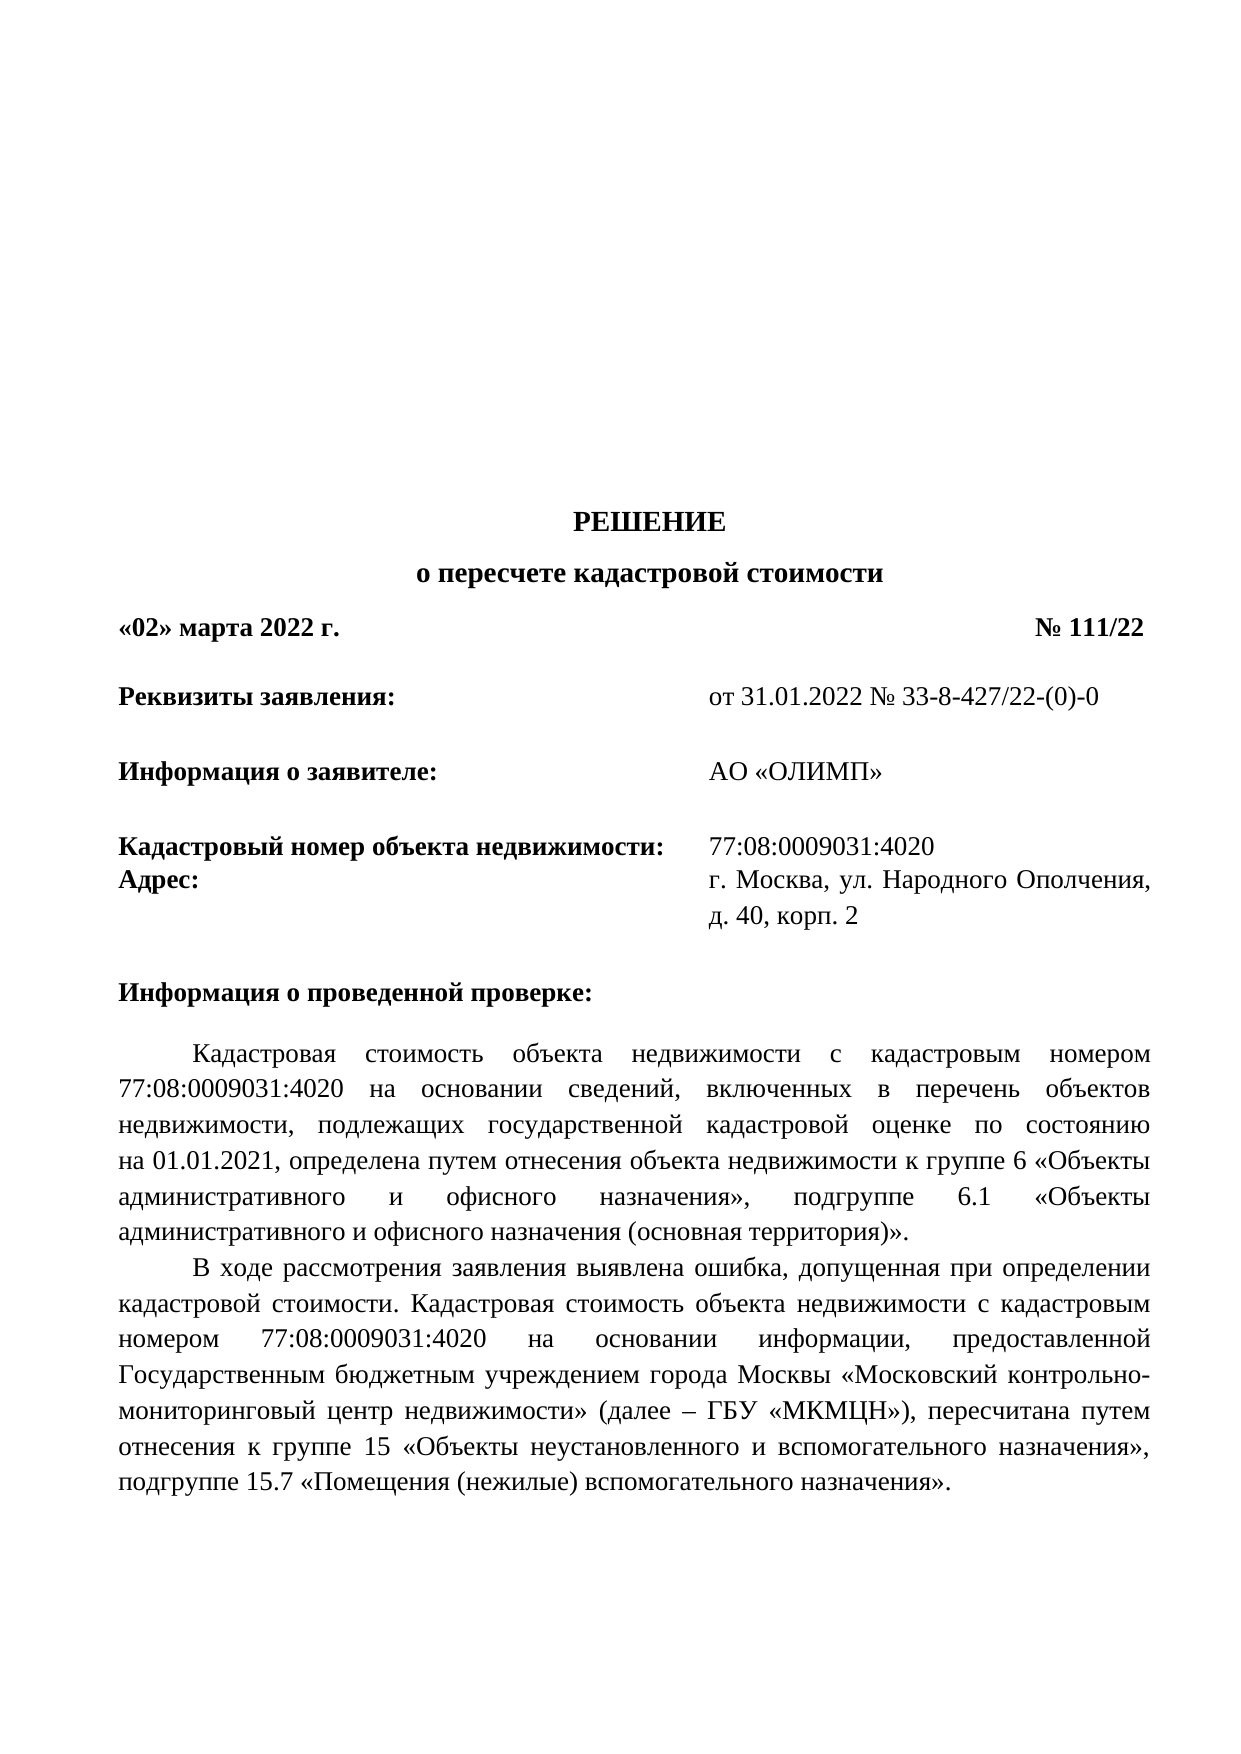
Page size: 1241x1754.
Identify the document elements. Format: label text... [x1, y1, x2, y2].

text Информация о заявителе: АО «ОЛИМП» [118, 755, 1167, 786]
text Кадастровый номер объекта недвижимости: 77:08:0009031:4020 [118, 830, 1152, 861]
text Информация о проведенной проверке: [118, 976, 1152, 1008]
text о пересчете кадастровой стоимости [148, 556, 1152, 589]
text Реквизиты заявления: от 31.01.2022 № 33-8-427/22-(0)-0 [118, 680, 1152, 711]
text Адрес: г. Москва, ул. Народного Ополчения, д. 40, корп. 2 [118, 864, 1152, 931]
text «02» марта 2022 г. № 111/22 [118, 611, 1152, 642]
text В ходе рассмотрения заявления выявлена ошибка, допущенная при определении кадастровой стоимости. Кадастровая стоимость объекта недвижимости с кадастровым номером 77:08:0009031:4020 на основании информации, предоставленной Государственным бюджетным учреждением города Москвы «Московский контрольно-мониторинговый центр недвижимости» (далее – ГБУ «МКМЦН»), пересчитана путем отнесения к группе 15 «Объекты неустановленного и вспомогательного назначения», подгруппе 15.7 «Помещения (нежилые) вспомогательного назначения». [118, 1251, 1152, 1497]
text Кадастровая стоимость объекта недвижимости с кадастровым номером 77:08:0009031:4020 на основании сведений, включенных в перечень объектов недвижимости, подлежащих государственной кадастровой оценке по состоянию на 01.01.2021, определена путем отнесения объекта недвижимости к группе 6 «Объекты административного и офисного назначения», подгруппе 6.1 «Объекты административного и офисного назначения (основная территория)». [118, 1037, 1152, 1247]
text РЕШЕНИЕ [148, 504, 1152, 538]
